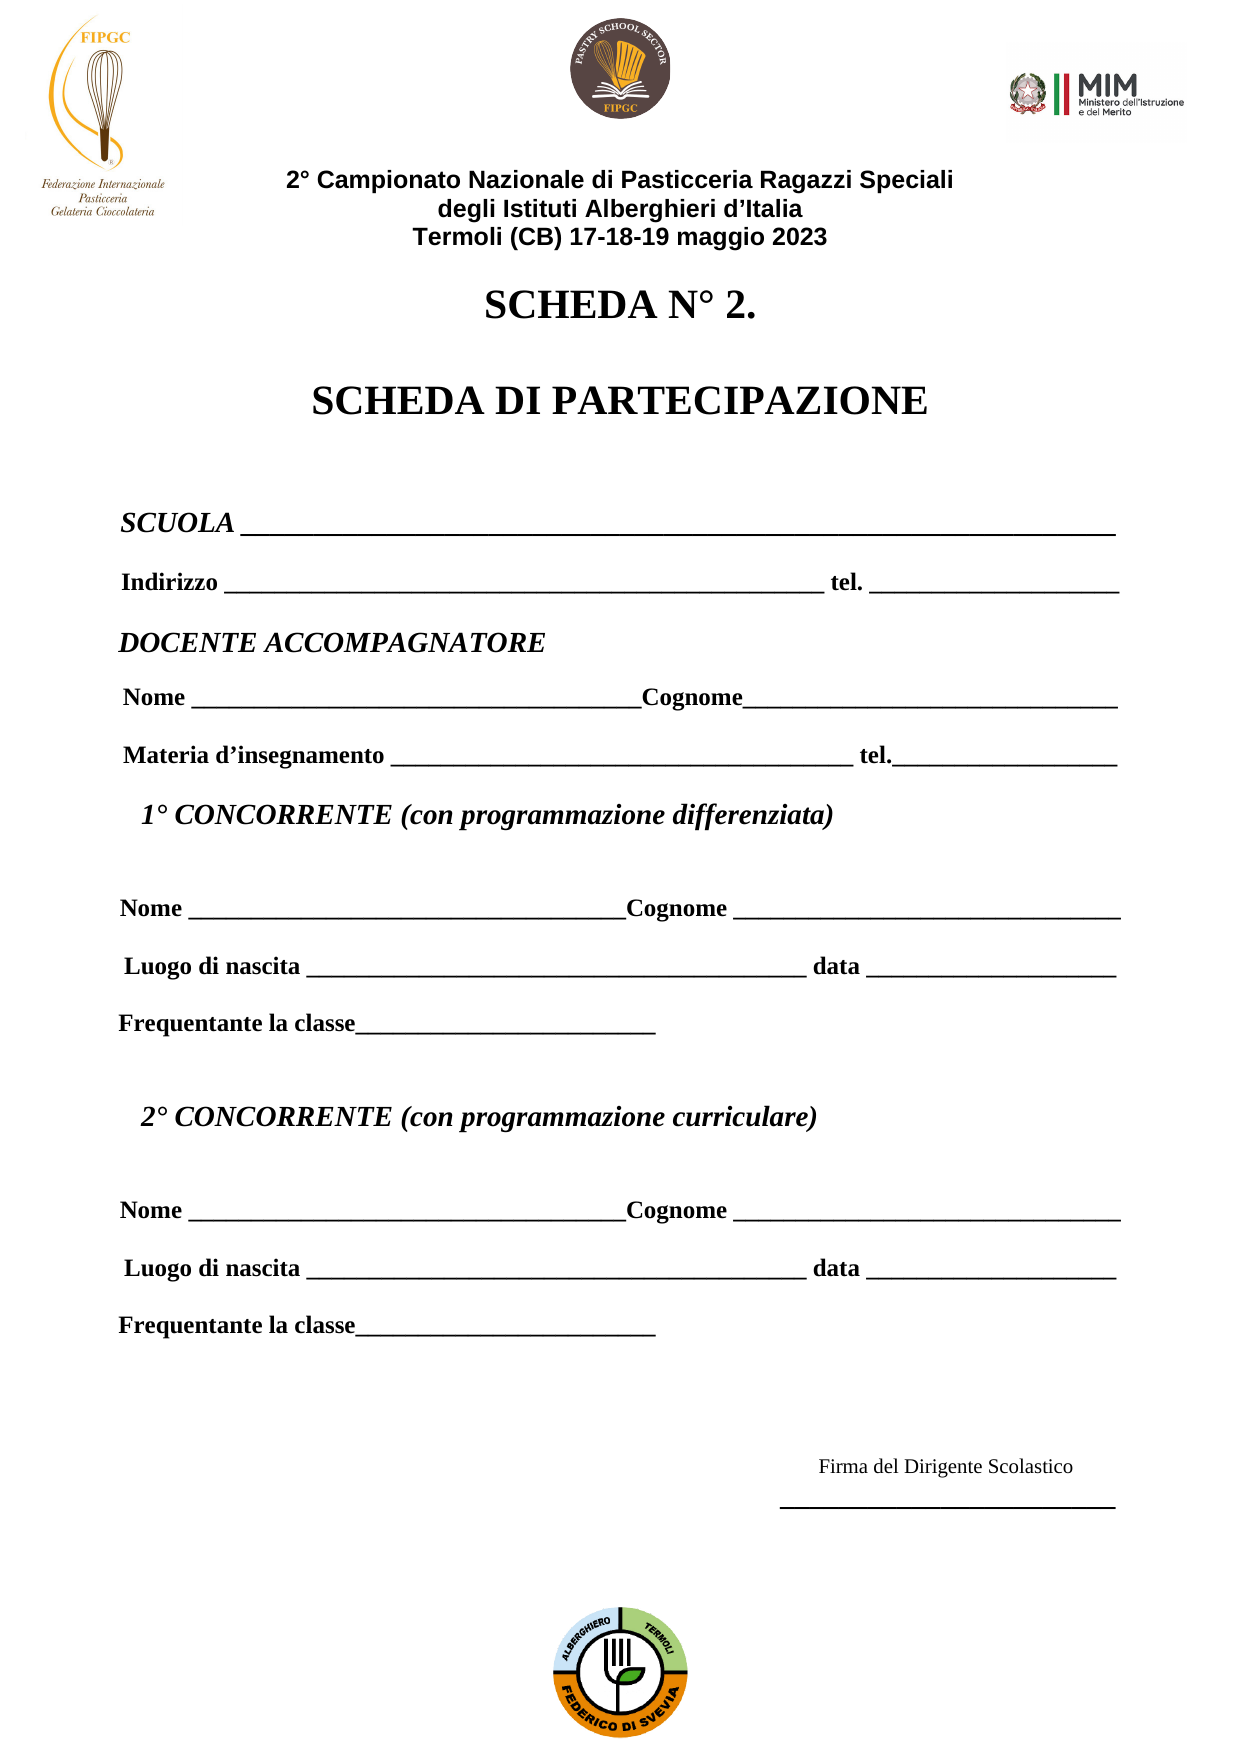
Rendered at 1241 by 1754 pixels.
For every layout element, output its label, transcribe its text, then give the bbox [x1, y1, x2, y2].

text SCHEDA N° 2. [118, 280, 1122, 328]
text Nome ___________________________________Cognome _______________________________ [118, 1195, 1122, 1224]
text Luogo di nascita ________________________________________ data ____________________ [118, 951, 1122, 979]
text Materia d’insegnamento _____________________________________ tel.__________________ [118, 740, 1122, 769]
text _______________________ [118, 1478, 1122, 1512]
text SCUOLA ____________________________________________________________ [118, 505, 1122, 539]
text Frequentante la classe________________________ [118, 1008, 1122, 1037]
text Nome ___________________________________Cognome _______________________________ [118, 893, 1122, 922]
picture [25, 4, 183, 226]
picture [1006, 42, 1187, 143]
text Frequentante la classe________________________ [118, 1310, 1122, 1339]
text Indirizzo ________________________________________________ tel. ____________________ [118, 567, 1122, 596]
text 2° CONCORRENTE (con programmazione curriculare) [118, 1099, 1122, 1166]
text Nome ____________________________________Cognome______________________________ [118, 682, 1122, 711]
text SCHEDA DI PARTECIPAZIONE [118, 376, 1122, 424]
text Luogo di nascita ________________________________________ data ____________________ [118, 1253, 1122, 1281]
text 1° CONCORRENTE (con programmazione differenziata) [118, 797, 1122, 864]
picture [570, 18, 671, 119]
text Firma del Dirigente Scolastico [782, 1454, 1122, 1478]
picture [550, 1604, 690, 1740]
text DOCENTE ACCOMPAGNATORE [118, 625, 1122, 658]
